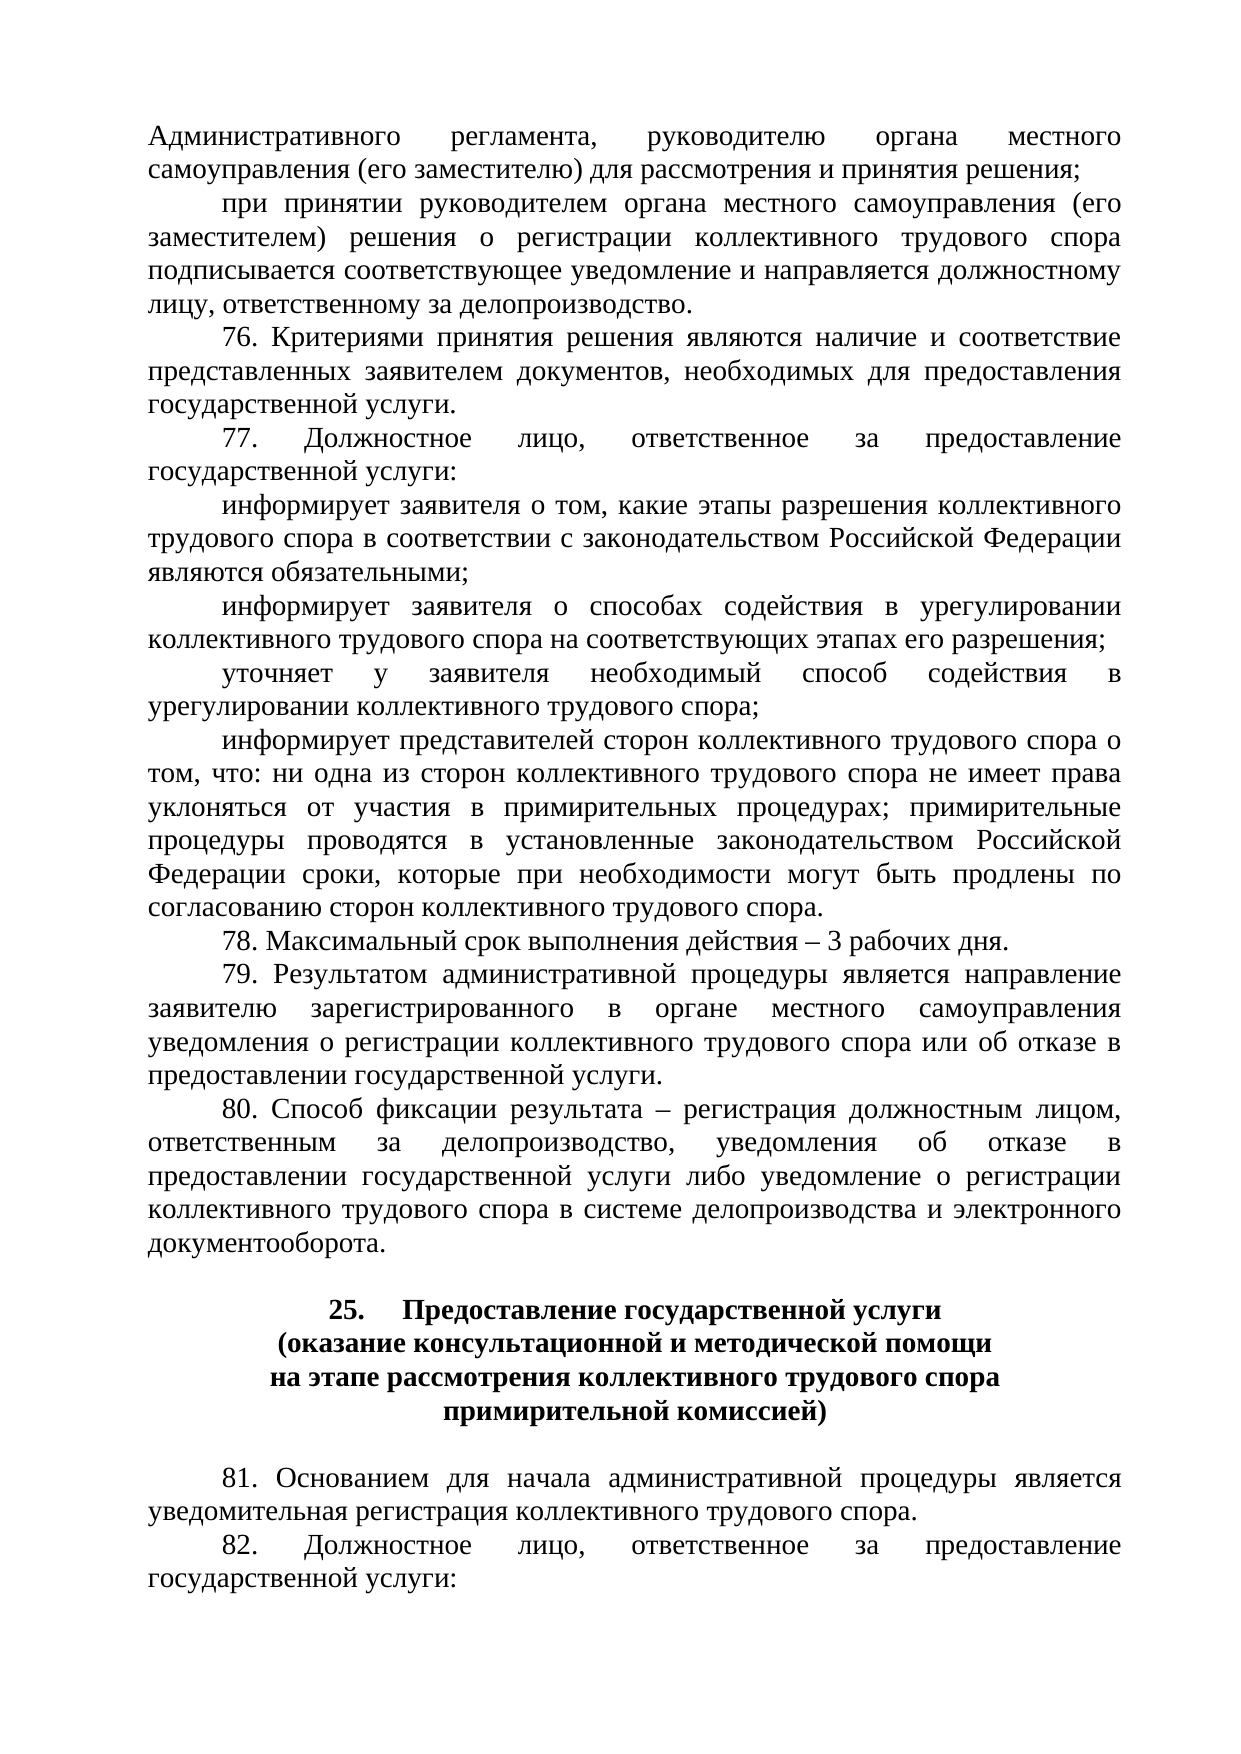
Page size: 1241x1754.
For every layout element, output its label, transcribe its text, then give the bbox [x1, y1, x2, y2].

text информирует заявителя о способах содействия в урегулировании коллективного трудового спора на соответствующих этапах его разрешения; [148, 588, 1122, 655]
text на этапе рассмотрения коллективного трудового спора [148, 1359, 1122, 1393]
text уточняет у заявителя необходимый способ содействия в урегулировании коллективного трудового спора; [148, 655, 1122, 722]
text 78. Максимальный срок выполнения действия – 3 рабочих дня. [148, 923, 1122, 957]
text 76. Критериями принятия решения являются наличие и соответствие представленных заявителем документов, необходимых для предоставления государственной услуги. [148, 319, 1122, 420]
text примирительной комиссией) [148, 1393, 1122, 1426]
text 81. Основанием для начала административной процедуры является уведомительная регистрация коллективного трудового спора. [148, 1460, 1122, 1527]
text 82. Должностное лицо, ответственное за предоставление государственной услуги: [148, 1527, 1122, 1594]
text 77. Должностное лицо, ответственное за предоставление государственной услуги: [148, 420, 1122, 487]
text при принятии руководителем органа местного самоуправления (его заместителем) решения о регистрации коллективного трудового спора подписывается соответствующее уведомление и направляется должностному лицу, ответственному за делопроизводство. [148, 185, 1122, 319]
text информирует заявителя о том, какие этапы разрешения коллективного трудового спора в соответствии с законодательством Российской Федерации являются обязательными; [148, 487, 1122, 588]
text информирует представителей сторон коллективного трудового спора о том, что: ни одна из сторон коллективного трудового спора не имеет права уклоняться от участия в примирительных процедурах; примирительные процедуры проводятся в установленные законодательством Российской Федерации сроки, которые при необходимости могут быть продлены по согласованию сторон коллективного трудового спора. [148, 722, 1122, 923]
text (оказание консультационной и методической помощи [148, 1326, 1122, 1359]
text 80. Способ фиксации результата – регистрация должностным лицом, ответственным за делопроизводство, уведомления об отказе в предоставлении государственной услуги либо уведомление о регистрации коллективного трудового спора в системе делопроизводства и электронного документооборота. [148, 1091, 1122, 1258]
text 79. Результатом административной процедуры является направление заявителю зарегистрированного в органе местного самоуправления уведомления о регистрации коллективного трудового спора или об отказе в предоставлении государственной услуги. [148, 957, 1122, 1091]
list Предоставление государственной услуги [148, 1292, 1122, 1326]
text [148, 118, 1122, 185]
